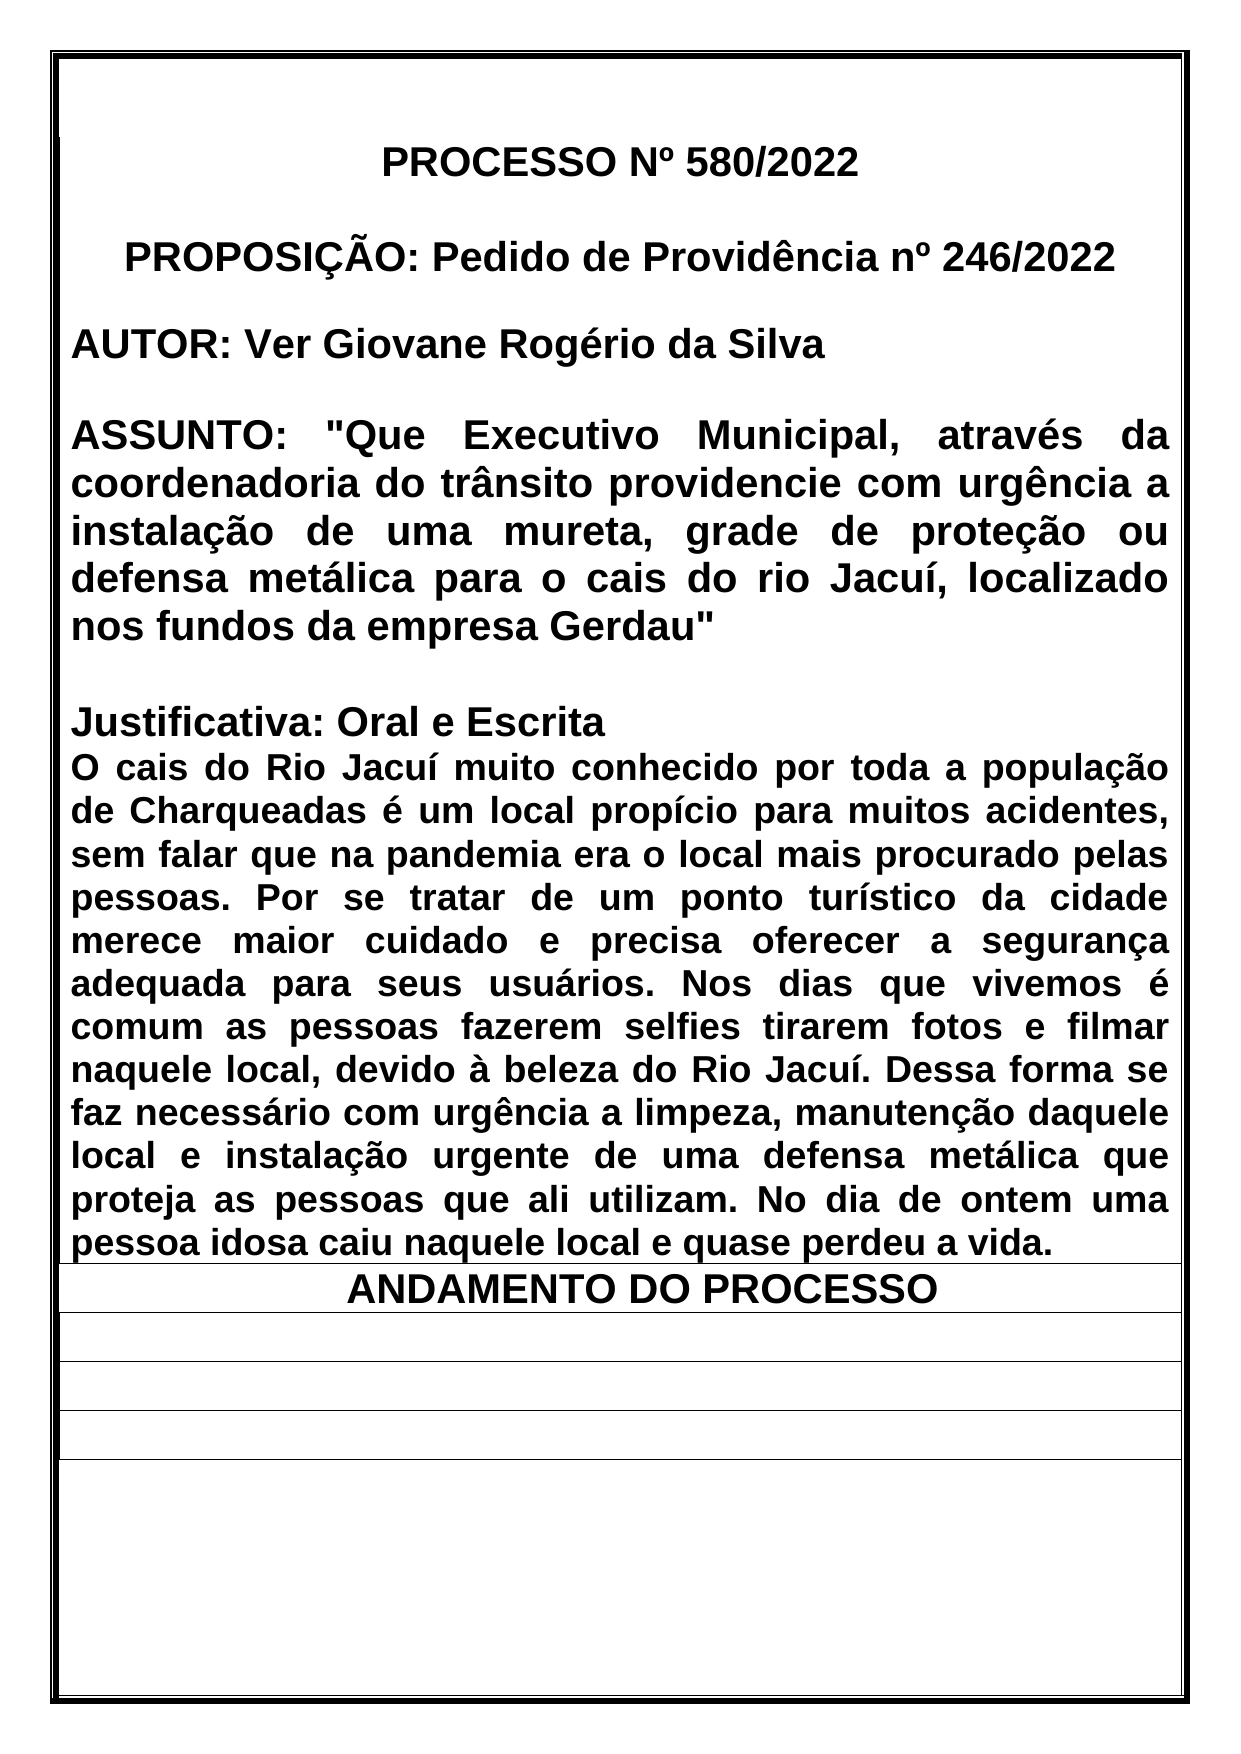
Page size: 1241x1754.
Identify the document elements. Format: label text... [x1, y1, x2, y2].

text ANDAMENTO DO PROCESSO [148, 1264, 1137, 1312]
table_cell [60, 1411, 1181, 1459]
table_cell [60, 1362, 1181, 1410]
table_header PROCESSO Nº 580/2022 PROPOSIÇÃO: Pedido de Providência nº 246/2022 AUTOR: Ver Giovane Rogério da Silva ASSUNTO: "Que Executivo Municipal, através da coordenadoria do trânsito providencie com urgência a instalação de uma mureta, grade de proteção ou defensa metálica para o cais do rio Jacuí, localizado nos fundos da empresa Gerdau" Justificativa: Oral e Escrita O cais do Rio Jacuí muito conhecido por toda a população de Charqueadas é um local propício para muitos acidentes, sem falar que na pandemia era o local mais procurado pelas pessoas. Por se tratar de um ponto turístico da cidade merece maior cuidado e precisa oferecer a segurança adequada para seus usuários. Nos dias que vivemos é comum as pessoas fazerem selfies tirarem fotos e filmar naquele local, devido à beleza do Rio Jacuí. Dessa forma se faz necessário com urgência a limpeza, manutenção daquele local e instalação urgente de uma defensa metálica que proteja as pessoas que ali utilizam. No dia de ontem uma pessoa idosa caiu naquele local e quase perdeu a vida. [60, 137, 1181, 1263]
table_header [60, 1313, 1181, 1361]
